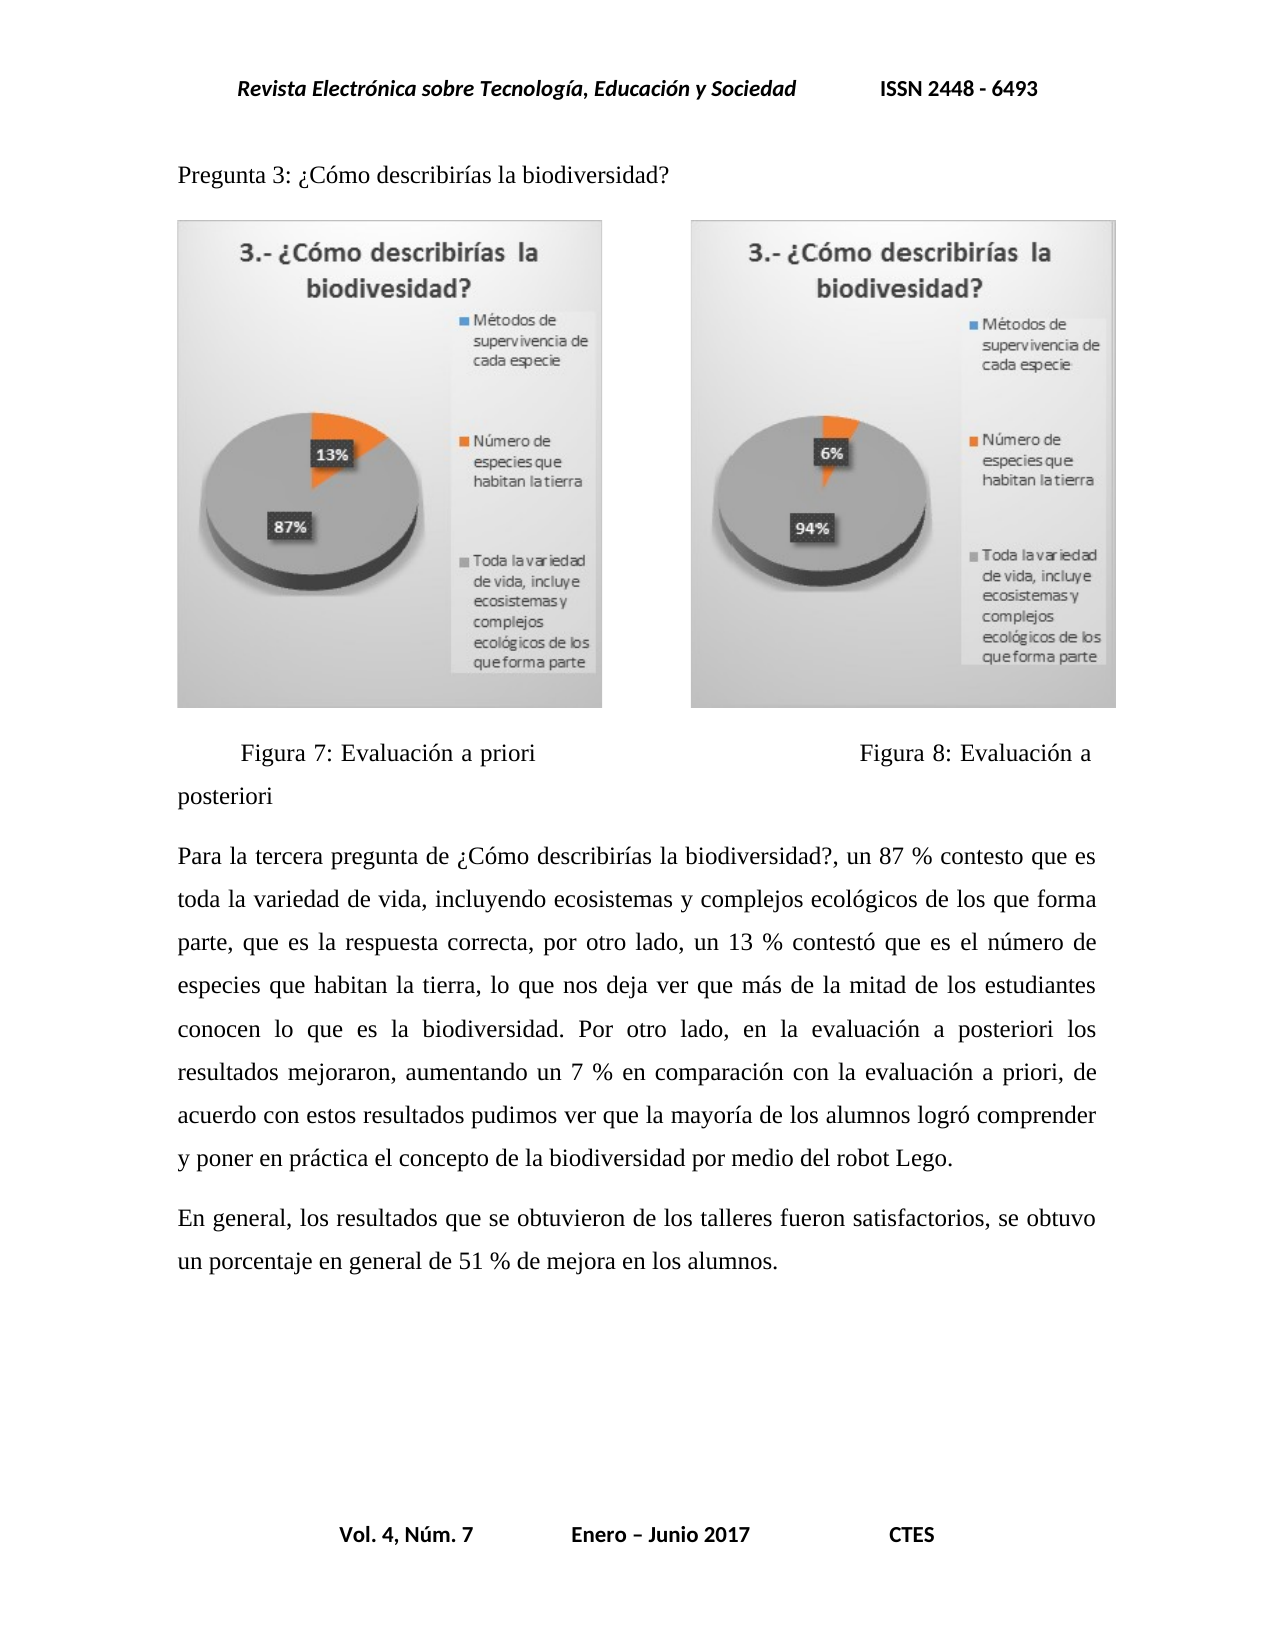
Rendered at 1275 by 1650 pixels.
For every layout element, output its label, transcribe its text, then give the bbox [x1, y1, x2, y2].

text En general, los resultados que se obtuvieron de los talleres fueron satisfactorios, se obtuvo un porcentaje en general de 51 % de mejora en los alumnos. [177, 1203, 1098, 1275]
picture [690, 220, 1116, 708]
text Pregunta 3: ¿Cómo describirías la biodiversidad? [177, 160, 1098, 189]
text Figura 7: Evaluación a priori Figura 8: Evaluación a posteriori [177, 738, 1098, 810]
text Para la tercera pregunta de ¿Cómo describirías la biodiversidad?, un 87 % contesto que es toda la variedad de vida, incluyendo ecosistemas y complejos ecológicos de los que forma parte, que es la respuesta correcta, por otro lado, un 13 % contestó que es el número de especies que habitan la tierra, lo que nos deja ver que más de la mitad de los estudiantes conocen lo que es la biodiversidad. Por otro lado, en la evaluación a posteriori los resultados mejoraron, aumentando un 7 % en comparación con la evaluación a priori, de acuerdo con estos resultados pudimos ver que la mayoría de los alumnos logró comprender y poner en práctica el concepto de la biodiversidad por medio del robot Lego. [177, 841, 1098, 1172]
picture [177, 220, 603, 708]
